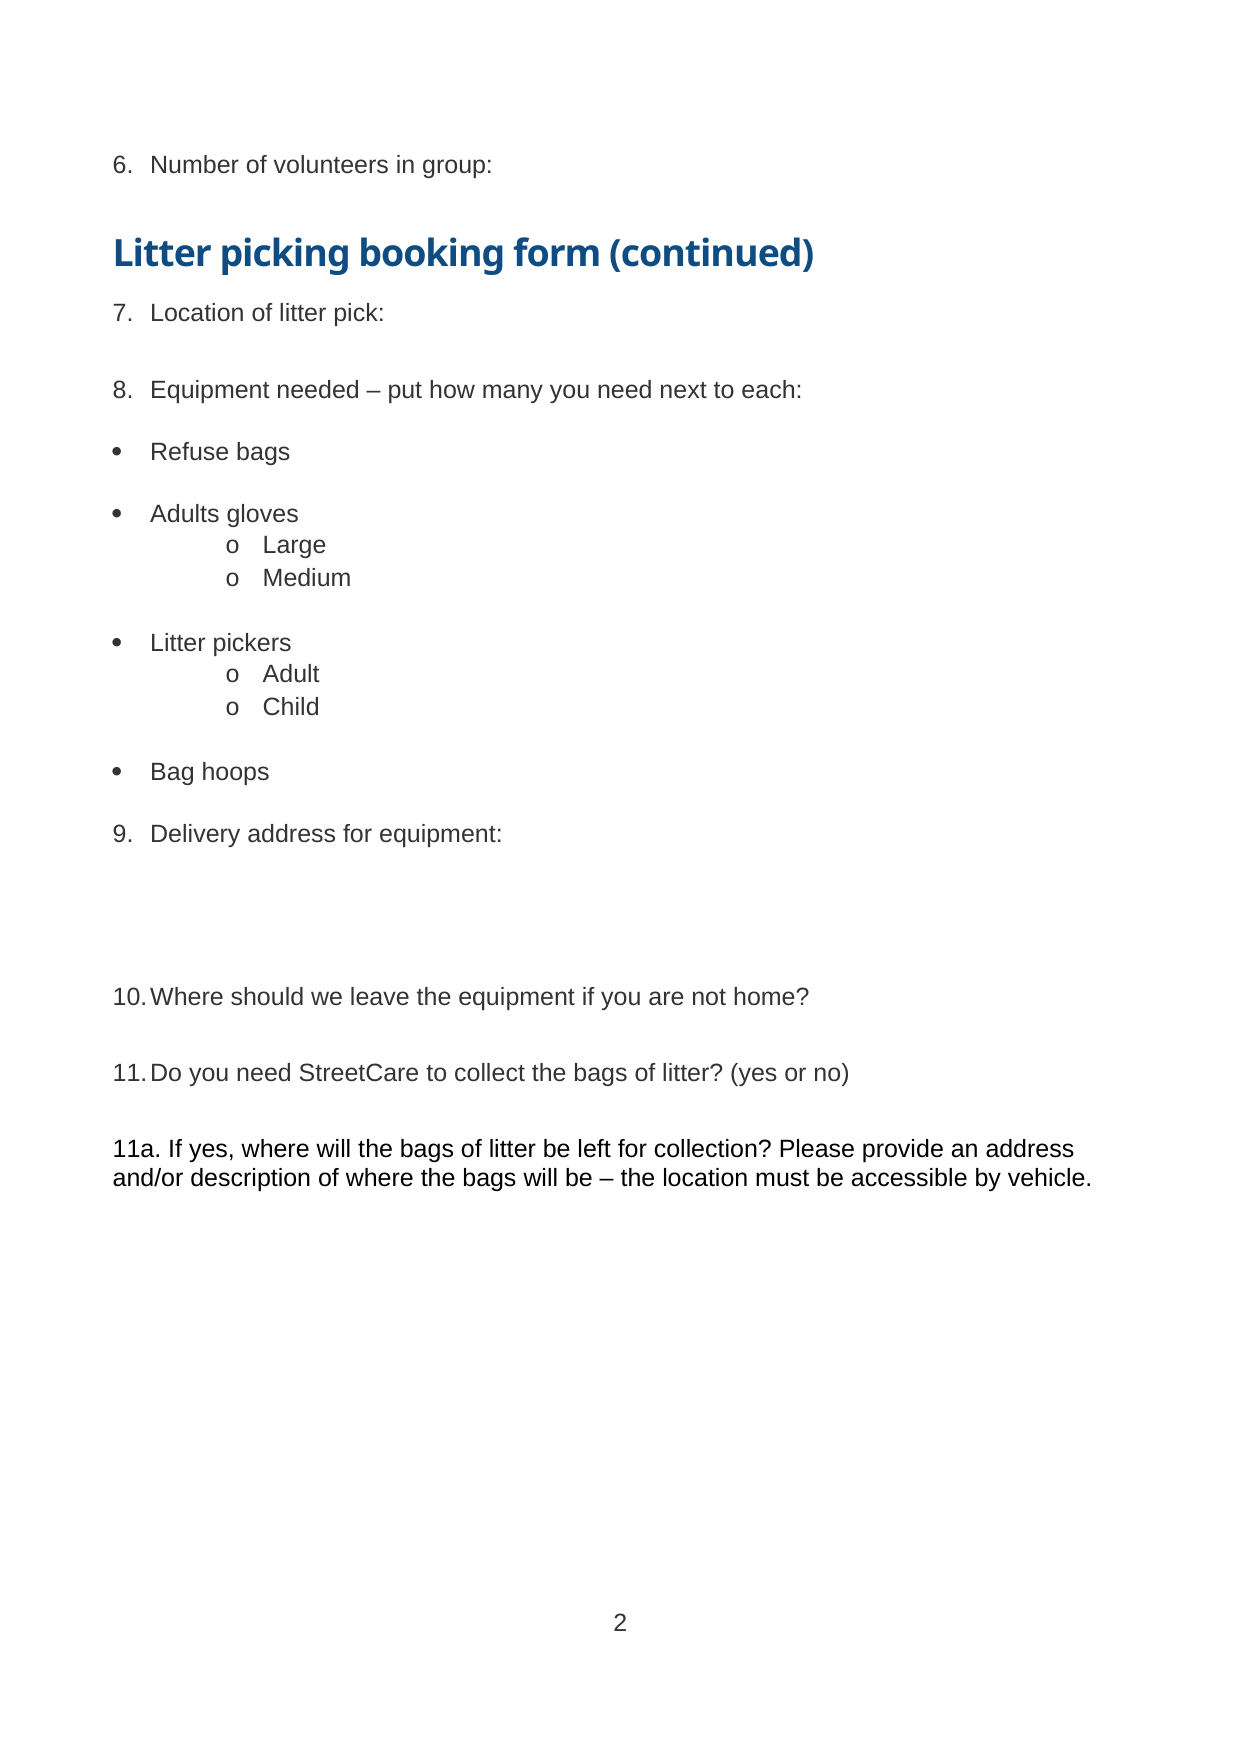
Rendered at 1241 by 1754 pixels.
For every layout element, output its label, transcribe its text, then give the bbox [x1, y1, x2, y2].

list Number of volunteers in group: [112, 150, 1128, 179]
list Do you need StreetCare to collect the bags of litter? (yes or no) [112, 1058, 1128, 1087]
list Location of litter pick: [112, 298, 1128, 327]
list Large [225, 530, 1128, 561]
list Child [225, 692, 1128, 723]
text 11a. If yes, where will the bags of litter be left for collection? Please provide an address and/or description of where the bags will be – the location must be accessible by vehicle. [112, 1134, 1128, 1192]
list Adult [225, 659, 1128, 690]
list Delivery address for equipment: [112, 819, 1128, 848]
list Litter pickers [112, 628, 1128, 657]
list Where should we leave the equipment if you are not home? [112, 982, 1128, 1010]
list Medium [225, 563, 1128, 594]
list Bag hoops [112, 757, 1128, 786]
subtitle Litter picking booking form (continued) [112, 226, 1128, 277]
list Adults gloves [112, 499, 1128, 528]
list Refuse bags [112, 437, 1128, 466]
list Equipment needed – put how many you need next to each: [112, 375, 1128, 403]
